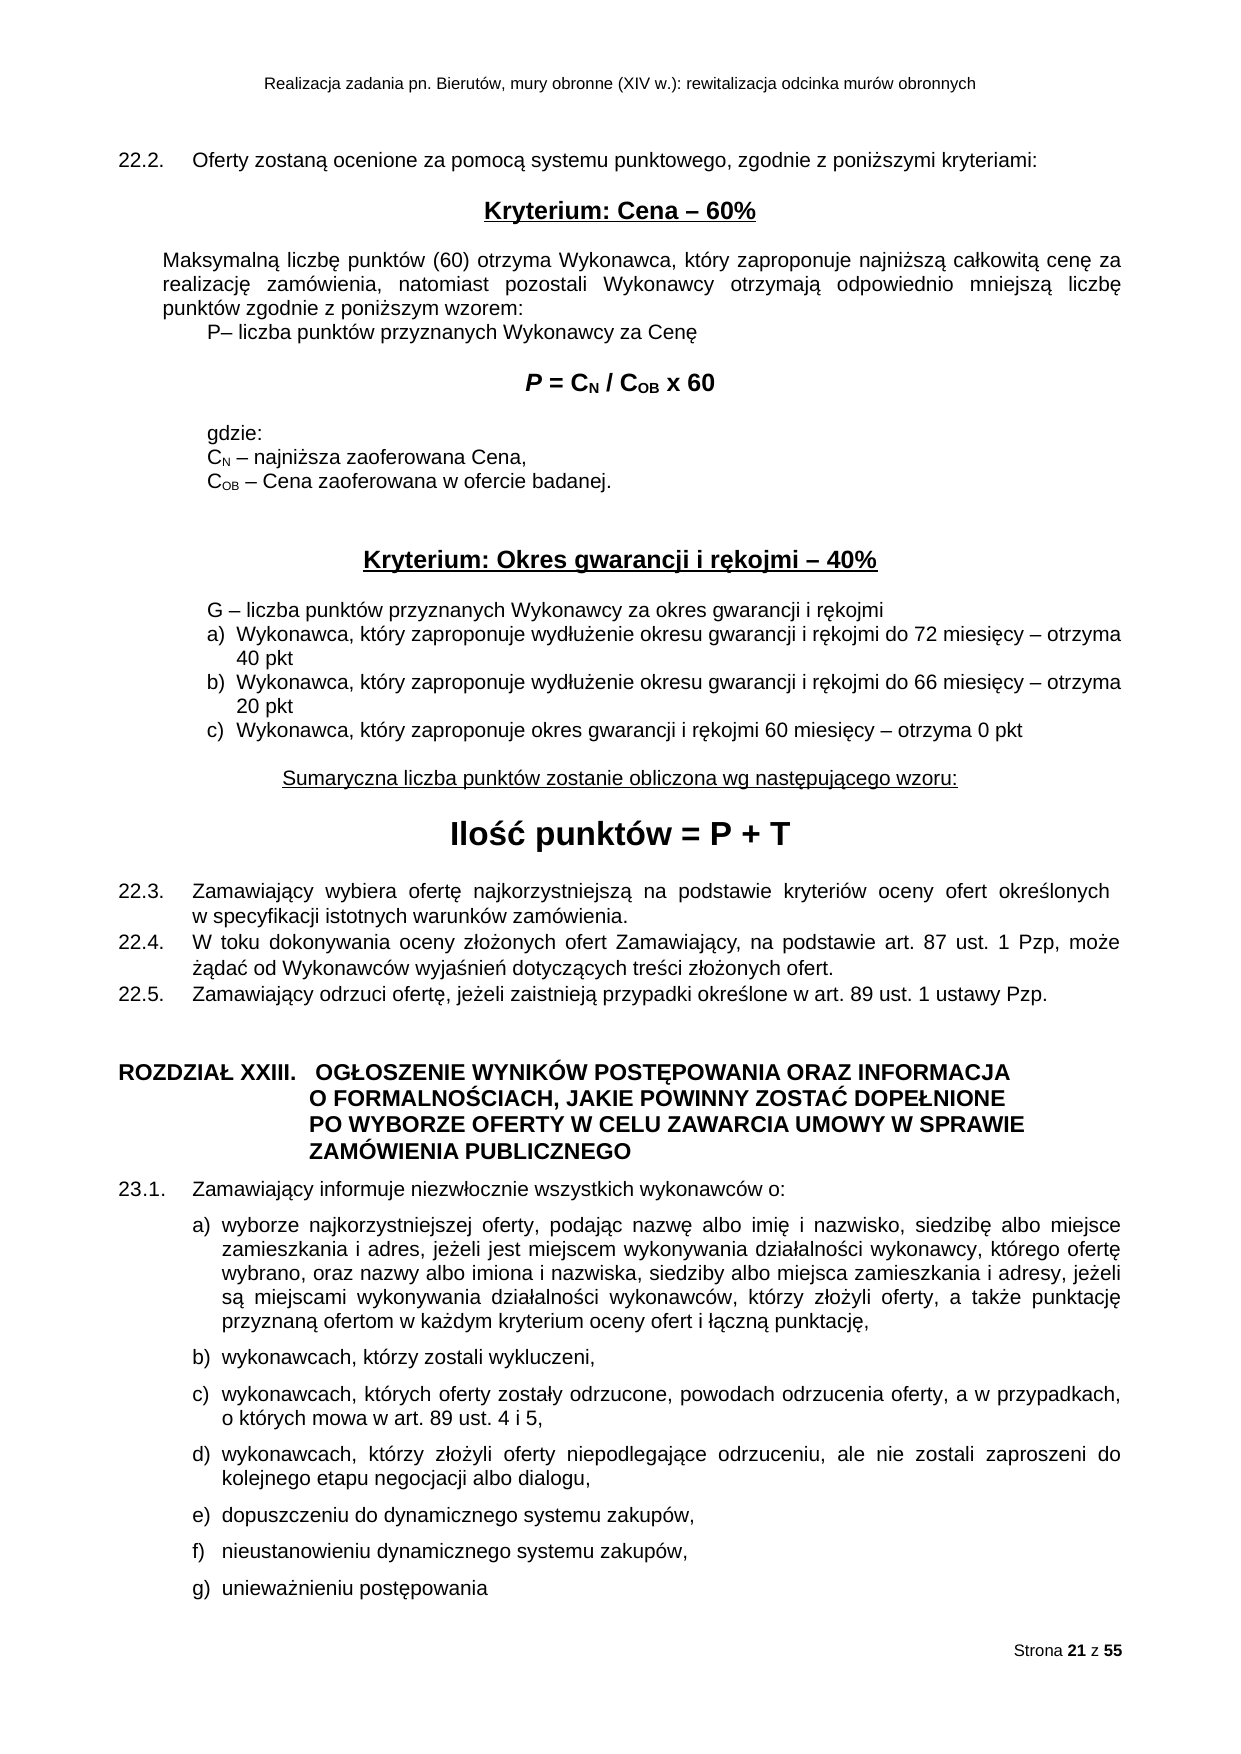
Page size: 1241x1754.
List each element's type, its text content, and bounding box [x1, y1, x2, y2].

list wykonawcach, którzy zostali wykluczeni, [192, 1345, 1122, 1369]
list Wykonawca, który zaproponuje wydłużenie okresu gwarancji i rękojmi do 72 miesięcy – otrzyma 40 pkt [207, 622, 1122, 670]
text COB – Cena zaoferowana w ofercie badanej. [207, 469, 1122, 493]
text Maksymalną liczbę punktów (60) otrzyma Wykonawca, który zaproponuje najniższą całkowitą cenę za realizację zamówienia, natomiast pozostali Wykonawcy otrzymają odpowiednio mniejszą liczbę punktów zgodnie z poniższym wzorem: [162, 248, 1122, 320]
list Zamawiający wybiera ofertę najkorzystniejszą na podstawie kryteriów oceny ofert określonych w specyfikacji istotnych warunków zamówienia. [118, 878, 1122, 928]
subtitle ROZDZIAŁ XXIII. OGŁOSZENIE WYNIKÓW POSTĘPOWANIA ORAZ INFORMACJA O FORMALNOŚCIACH, JAKIE POWINNY ZOSTAĆ DOPEŁNIONE PO WYBORZE OFERTY W CELU ZAWARCIA UMOWY W SPRAWIE ZAMÓWIENIA PUBLICZNEGO [118, 1058, 1122, 1164]
text CN – najniższa zaoferowana Cena, [207, 445, 1122, 469]
text G – liczba punktów przyznanych Wykonawcy za okres gwarancji i rękojmi [207, 598, 1122, 622]
list Wykonawca, który zaproponuje okres gwarancji i rękojmi 60 miesięcy – otrzyma 0 pkt [207, 718, 1122, 742]
list Oferty zostaną ocenione za pomocą systemu punktowego, zgodnie z poniższymi kryteriami: [118, 148, 1122, 172]
list unieważnieniu postępowania [192, 1575, 1122, 1599]
text Kryterium: Okres gwarancji i rękojmi – 40% [118, 545, 1122, 574]
text Ilość punktów = P + T [118, 814, 1122, 852]
list wyborze najkorzystniejszej oferty, podając nazwę albo imię i nazwisko, siedzibę albo miejsce zamieszkania i adres, jeżeli jest miejscem wykonywania działalności wykonawcy, którego ofertę wybrano, oraz nazwy albo imiona i nazwiska, siedziby albo miejsca zamieszkania i adresy, jeżeli są miejscami wykonywania działalności wykonawców, którzy złożyli oferty, a także punktację przyznaną ofertom w każdym kryterium oceny ofert i łączną punktację, [192, 1213, 1122, 1333]
list Zamawiający odrzuci ofertę, jeżeli zaistnieją przypadki określone w art. 89 ust. 1 ustawy Pzp. [118, 982, 1122, 1006]
list wykonawcach, którzy złożyli oferty niepodlegające odrzuceniu, ale nie zostali zaproszeni do kolejnego etapu negocjacji albo dialogu, [192, 1442, 1122, 1490]
text P– liczba punktów przyznanych Wykonawcy za Cenę [207, 320, 1122, 344]
list Wykonawca, który zaproponuje wydłużenie okresu gwarancji i rękojmi do 66 miesięcy – otrzyma 20 pkt [207, 670, 1122, 718]
list W toku dokonywania oceny złożonych ofert Zamawiający, na podstawie art. 87 ust. 1 Pzp, może żądać od Wykonawców wyjaśnień dotyczących treści złożonych ofert. [118, 930, 1122, 980]
text Sumaryczna liczba punktów zostanie obliczona wg następującego wzoru: [118, 766, 1122, 790]
text P = CN / COB x 60 [118, 368, 1122, 397]
list wykonawcach, których oferty zostały odrzucone, powodach odrzucenia oferty, a w przypadkach, o których mowa w art. 89 ust. 4 i 5, [192, 1382, 1122, 1429]
list nieustanowieniu dynamicznego systemu zakupów, [192, 1539, 1122, 1563]
text 23.1. Zamawiający informuje niezwłocznie wszystkich wykonawców o: [118, 1176, 1122, 1200]
text Kryterium: Cena – 60% [118, 196, 1122, 224]
list dopuszczeniu do dynamicznego systemu zakupów, [192, 1502, 1122, 1526]
text gdzie: [207, 421, 1122, 445]
